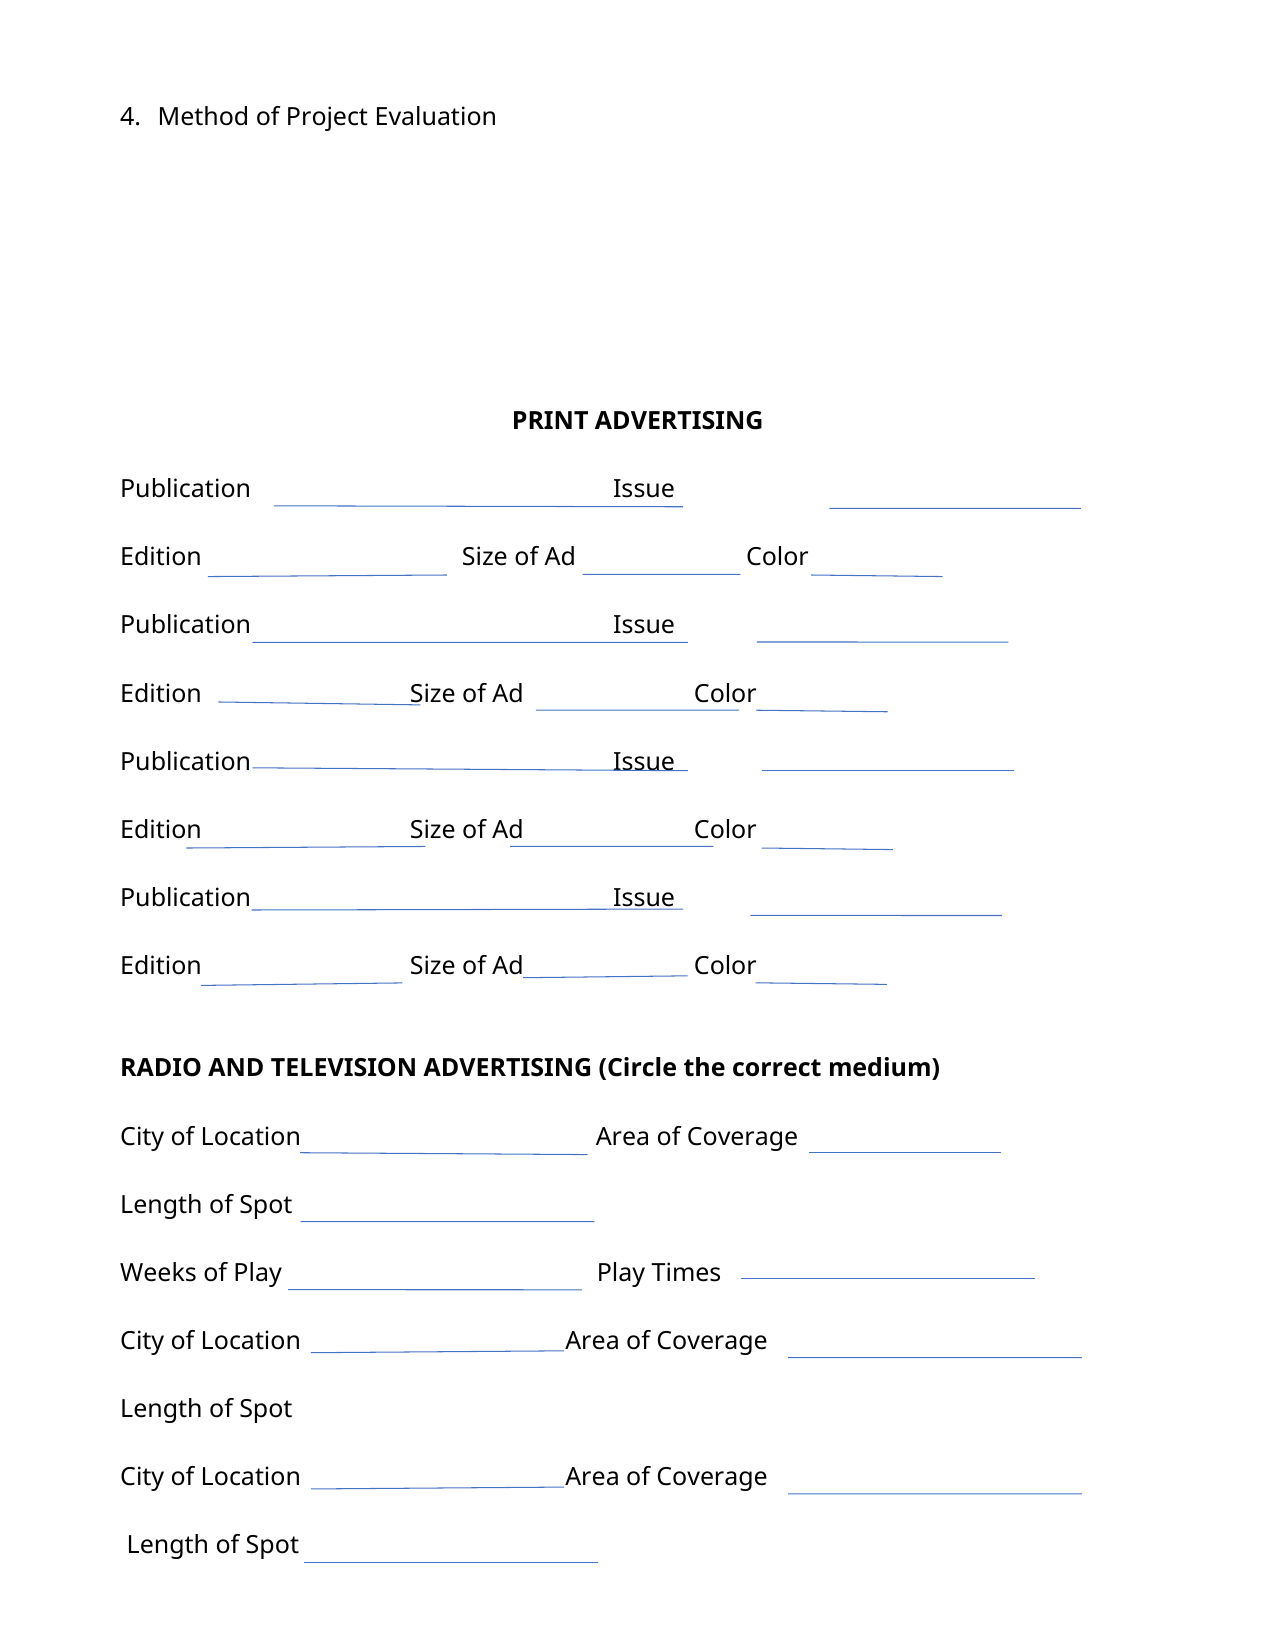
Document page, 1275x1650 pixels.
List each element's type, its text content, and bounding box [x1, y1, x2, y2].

text City of Location Area of Coverage [120, 1118, 1155, 1152]
subtitle PRINT ADVERTISING [120, 403, 1155, 437]
text City of Location Area of Coverage [120, 1322, 1155, 1357]
text Edition Size of Ad Color [120, 948, 1155, 982]
text City of Location Area of Coverage [120, 1459, 1155, 1493]
text Publication Issue [120, 880, 1155, 914]
list Method of Project Evaluation [120, 99, 1155, 133]
text Length of Spot [120, 1186, 1155, 1220]
text Weeks of Play Play Times [120, 1254, 1155, 1288]
text Publication Issue [120, 607, 1155, 641]
text Publication Issue [120, 471, 1155, 505]
text Edition Size of Ad Color [120, 675, 1155, 709]
text Edition Size of Ad Color [120, 539, 1155, 573]
text Length of Spot [120, 1527, 1155, 1561]
text Edition Size of Ad Color [120, 812, 1155, 846]
text RADIO AND TELEVISION ADVERTISING (Circle the correct medium) [120, 1050, 1155, 1084]
text Length of Spot [120, 1391, 1155, 1425]
text Publication Issue [120, 743, 1155, 777]
